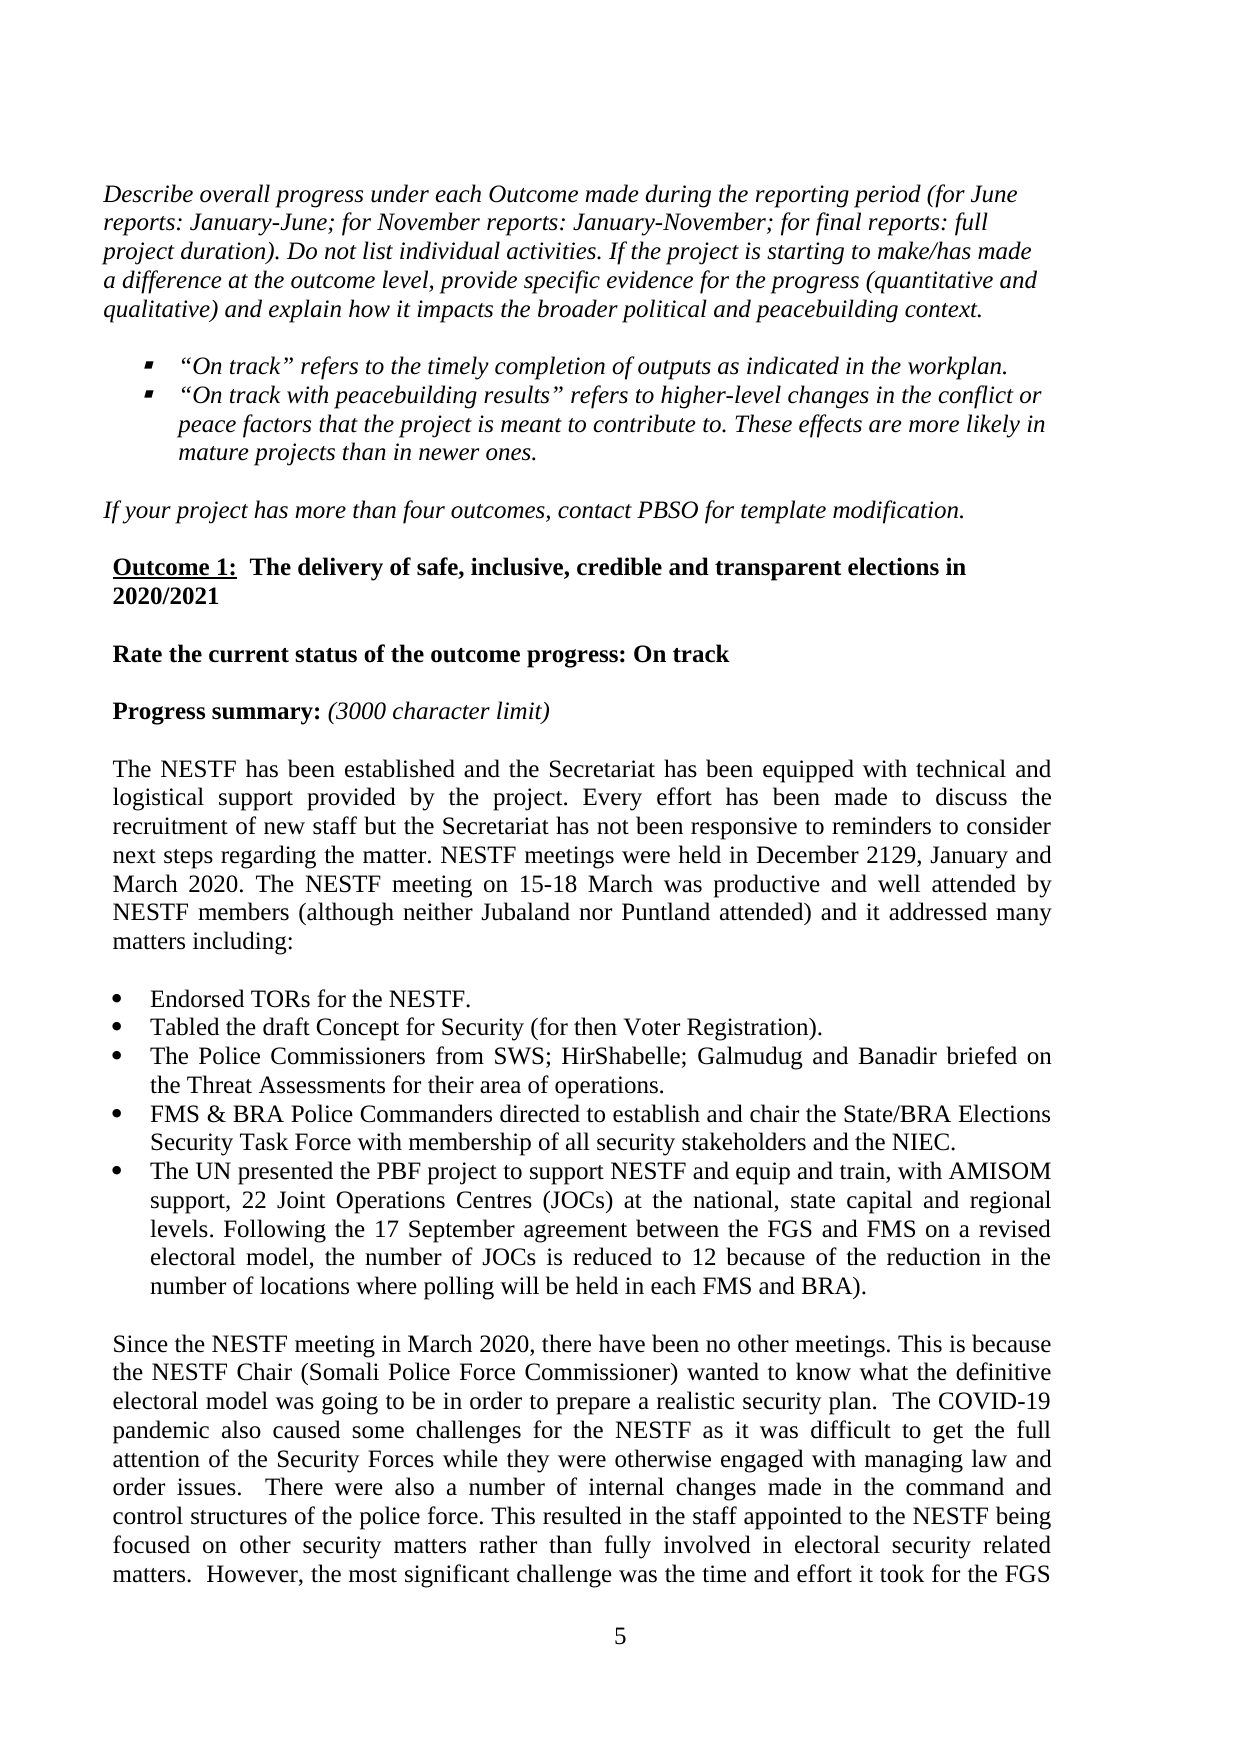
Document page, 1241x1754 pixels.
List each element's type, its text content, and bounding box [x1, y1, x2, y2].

text Outcome 1: The delivery of safe, inclusive, credible and transparent elections in 2020/2021 [112, 552, 1053, 610]
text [112, 1329, 1053, 1587]
list Tabled the draft Concept for Security (for then Voter Registration). [112, 1012, 1053, 1041]
list “On track” refers to the timely completion of outputs as indicated in the workplan. [141, 351, 1053, 380]
text Describe overall progress under each Outcome made during the reporting period (for June reports: January-June; for November reports: January-November; for final reports: full project duration). Do not list individual activities. If the project is starting to make/has made a difference at the outcome level, provide specific evidence for the progress (quantitative and qualitative) and explain how it impacts the broader political and peacebuilding context. [103, 179, 1053, 322]
text Rate the current status of the outcome progress: On track [112, 639, 1053, 667]
list FMS & BRA Police Commanders directed to establish and chair the State/BRA Elections Security Task Force with membership of all security stakeholders and the NIEC. [112, 1099, 1053, 1156]
text Progress summary: (3000 character limit) [112, 696, 1053, 725]
text If your project has more than four outcomes, contact PBSO for template modification. [103, 495, 1053, 524]
list The UN presented the PBF project to support NESTF and equip and train, with AMISOM support, 22 Joint Operations Centres (JOCs) at the national, state capital and regional levels. Following the 17 September agreement between the FGS and FMS on a revised electoral model, the number of JOCs is reduced to 12 because of the reduction in the number of locations where polling will be held in each FMS and BRA). [112, 1156, 1053, 1300]
list Endorsed TORs for the NESTF. [112, 984, 1053, 1012]
list “On track with peacebuilding results” refers to higher-level changes in the conflict or peace factors that the project is meant to contribute to. These effects are more likely in mature projects than in newer ones. [141, 380, 1053, 466]
list The Police Commissioners from SWS; HirShabelle; Galmudug and Banadir briefed on the Threat Assessments for their area of operations. [112, 1041, 1053, 1099]
text The NESTF has been established and the Secretariat has been equipped with technical and logistical support provided by the project. Every effort has been made to discuss the recruitment of new staff but the Secretariat has not been responsive to reminders to consider next steps regarding the matter. NESTF meetings were held in December 2129, January and March 2020. The NESTF meeting on 15-18 March was productive and well attended by NESTF members (although neither Jubaland nor Puntland attended) and it addressed many matters including: [112, 754, 1053, 955]
